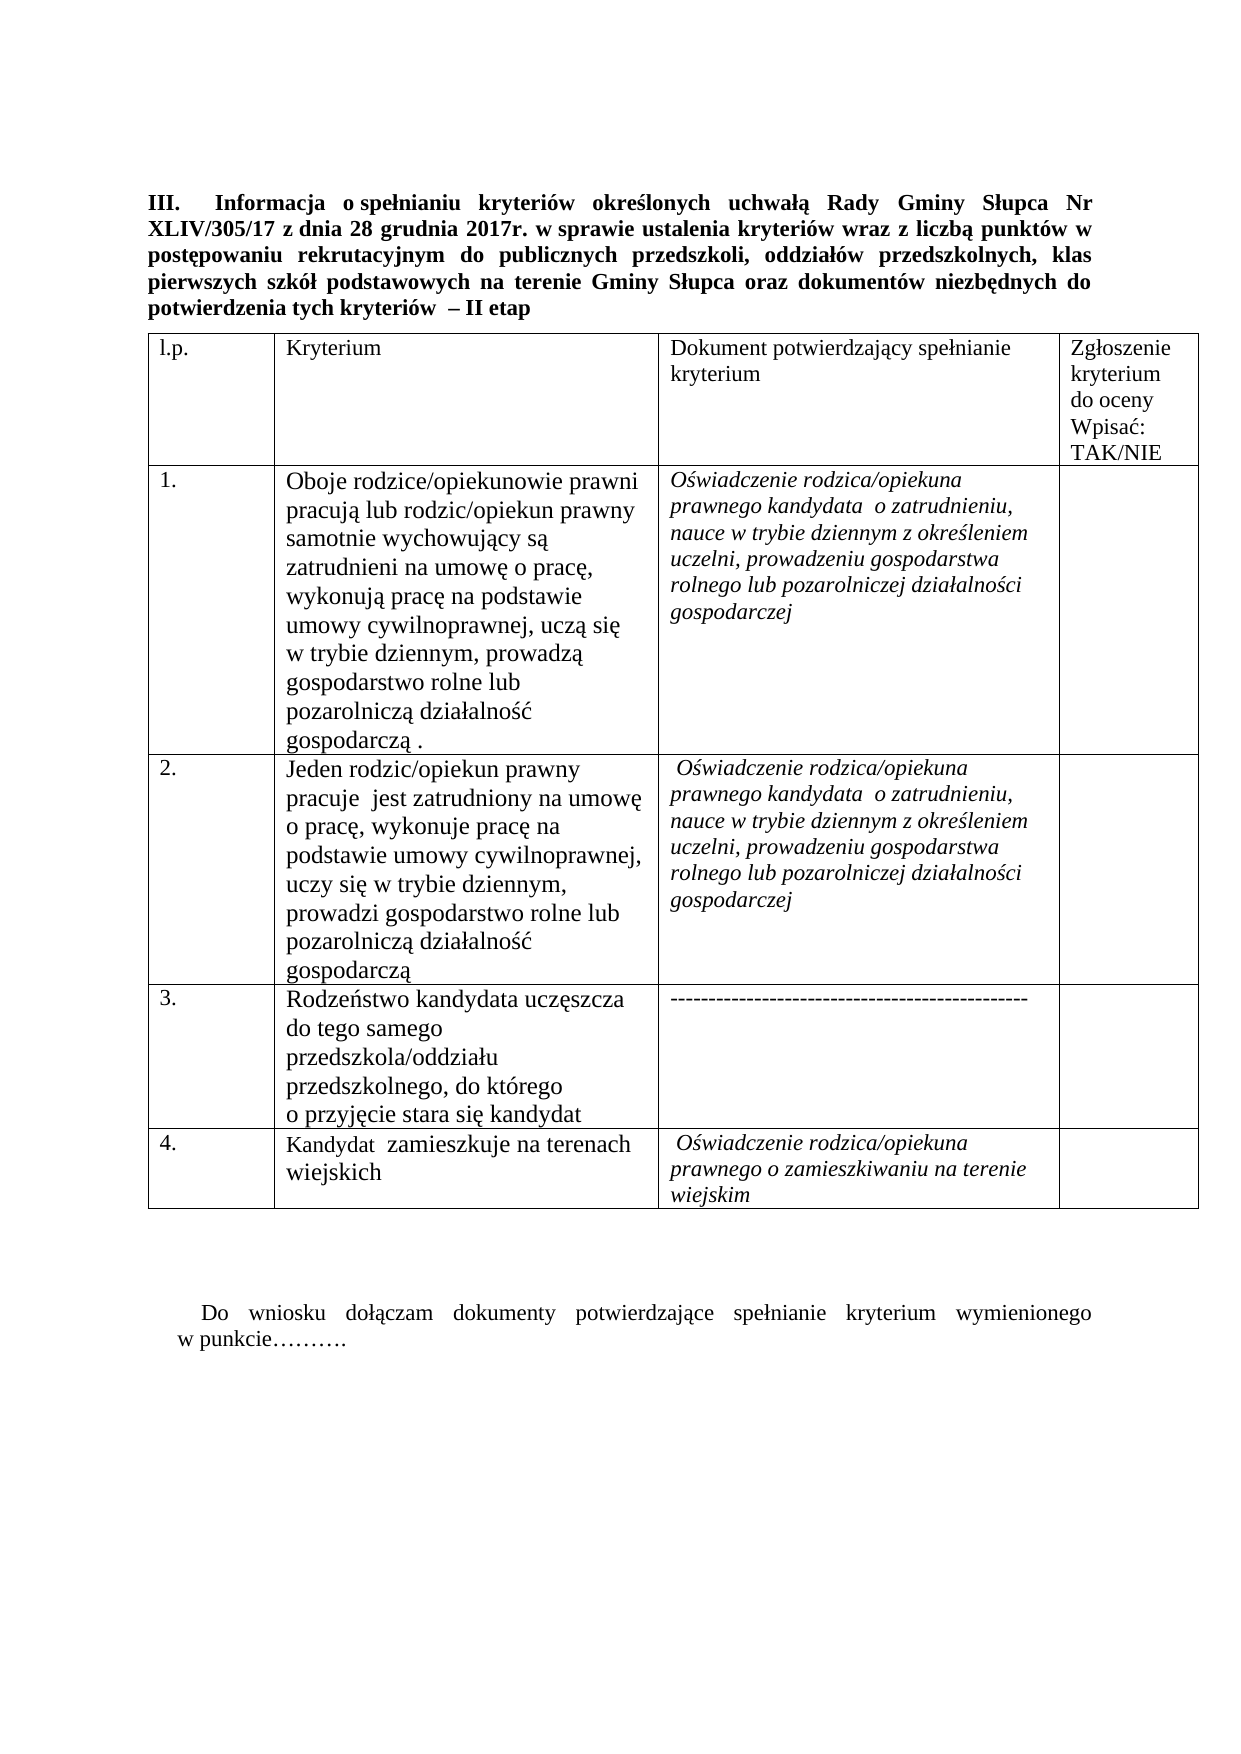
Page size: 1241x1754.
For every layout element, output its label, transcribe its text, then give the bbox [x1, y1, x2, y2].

table_header l.p. [149, 334, 274, 465]
table_header Dokument potwierdzający spełnianie kryterium [659, 334, 1059, 465]
text Do wniosku dołączam dokumenty potwierdzające spełnianie kryterium wymienionego w punkcie………. [177, 1298, 1093, 1351]
table_cell Oświadczenie rodzica/opiekuna prawnego o zamieszkiwaniu na terenie wiejskim [659, 1129, 1059, 1208]
table_cell 3. [149, 985, 274, 1128]
table_cell Jeden rodzic/opiekun prawny pracuje jest zatrudniony na umowę o pracę, wykonuje pracę na podstawie umowy cywilnoprawnej, uczy się w trybie dziennym, prowadzi gospodarstwo rolne lub pozarolniczą działalność gospodarczą [275, 755, 658, 984]
table_header Kryterium [275, 334, 658, 465]
table_cell Oboje rodzice/opiekunowie prawni pracują lub rodzic/opiekun prawny samotnie wychowujący są zatrudnieni na umowę o pracę, wykonują pracę na podstawie umowy cywilnoprawnej, uczą się w trybie dziennym, prowadzą gospodarstwo rolne lub pozarolniczą działalność gospodarczą . [275, 466, 658, 753]
table_cell [1060, 1129, 1198, 1208]
table_cell 1. [149, 466, 274, 753]
table_cell Oświadczenie rodzica/opiekuna prawnego kandydata o zatrudnieniu, nauce w trybie dziennym z określeniem uczelni, prowadzeniu gospodarstwa rolnego lub pozarolniczej działalności gospodarczej [659, 755, 1059, 984]
table_cell 4. [149, 1129, 274, 1208]
table_cell 2. [149, 755, 274, 984]
table_cell Kandydat zamieszkuje na terenach wiejskich [275, 1129, 658, 1208]
table_cell [1060, 985, 1198, 1128]
table_cell [1060, 466, 1198, 753]
table_header Zgłoszenie kryterium do oceny Wpisać: TAK/NIE [1060, 334, 1198, 465]
table_cell ----------------------------------------------- [659, 985, 1059, 1128]
table_cell [1060, 755, 1198, 984]
text III. Informacja o spełnianiu kryteriów określonych uchwałą Rady Gminy Słupca Nr XLIV/305/17 z dnia 28 grudnia 2017r. w sprawie ustalenia kryteriów wraz z liczbą punktów w postępowaniu rekrutacyjnym do publicznych przedszkoli, oddziałów przedszkolnych, klas pierwszych szkół podstawowych na terenie Gminy Słupca oraz dokumentów niezbędnych do potwierdzenia tych kryteriów – II etap [148, 189, 1093, 321]
table_cell Rodzeństwo kandydata uczęszcza do tego samego przedszkola/oddziału przedszkolnego, do którego o przyjęcie stara się kandydat [275, 985, 658, 1128]
table_cell Oświadczenie rodzica/opiekuna prawnego kandydata o zatrudnieniu, nauce w trybie dziennym z określeniem uczelni, prowadzeniu gospodarstwa rolnego lub pozarolniczej działalności gospodarczej [659, 466, 1059, 753]
